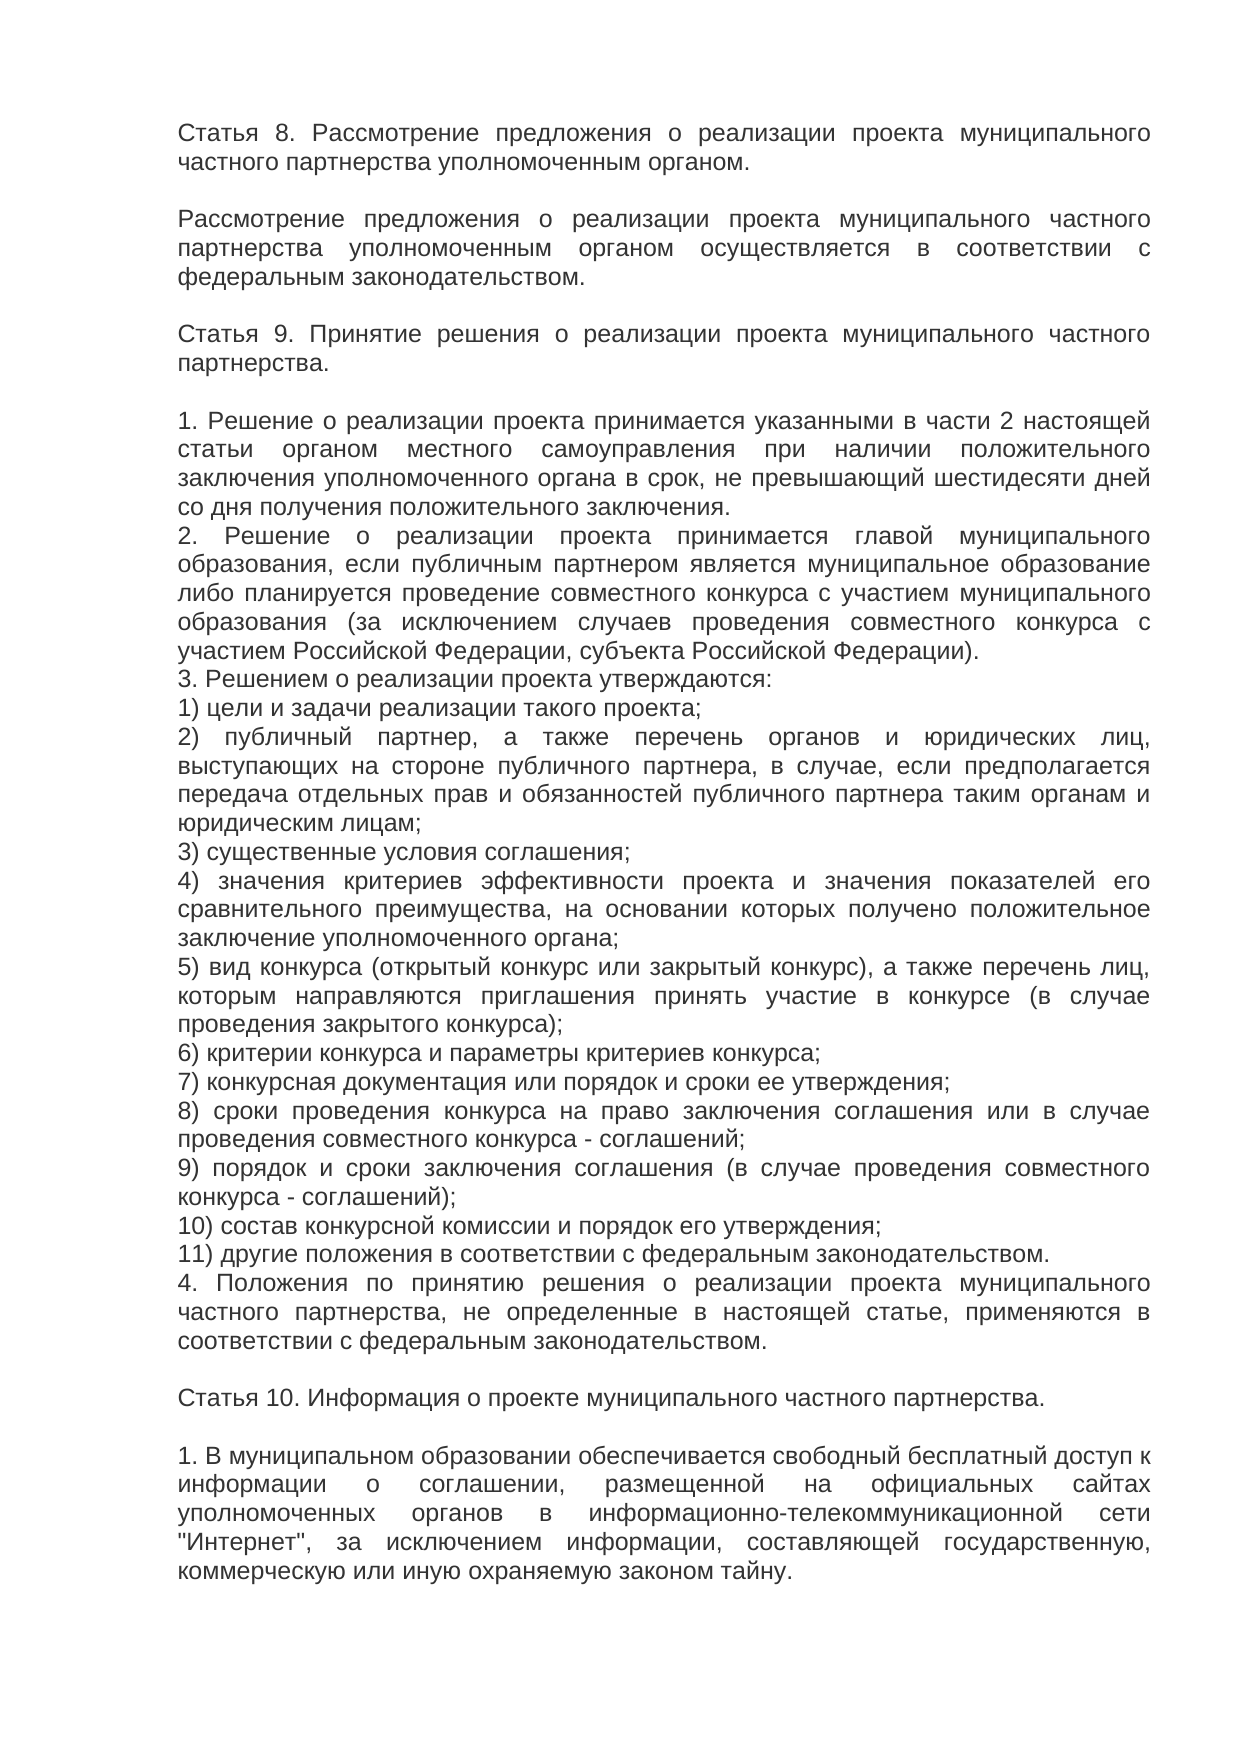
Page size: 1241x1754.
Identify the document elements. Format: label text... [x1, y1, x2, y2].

text 10) состав конкурсной комиссии и порядок его утверждения; [177, 1211, 1152, 1239]
text 11) другие положения в соответствии с федеральным законодательством. [177, 1239, 1152, 1268]
text 6) критерии конкурса и параметры критериев конкурса; [177, 1038, 1152, 1067]
text 1. В муниципальном образовании обеспечивается свободный бесплатный доступ к информации о соглашении, размещенной на официальных сайтах уполномоченных органов в информационно-телекоммуникационной сети "Интернет", за исключением информации, составляющей государственную, коммерческую или иную охраняемую законом тайну. [177, 1441, 1152, 1584]
text Статья 9. Принятие решения о реализации проекта муниципального частного партнерства. [177, 319, 1152, 377]
text 4. Положения по принятию решения о реализации проекта муниципального частного партнерства, не определенные в настоящей статье, применяются в соответствии с федеральным законодательством. [177, 1268, 1152, 1354]
text 1. Решение о реализации проекта принимается указанными в части 2 настоящей статьи органом местного самоуправления при наличии положительного заключения уполномоченного органа в срок, не превышающий шестидесяти дней со дня получения положительного заключения. [177, 406, 1152, 521]
text 3) существенные условия соглашения; [177, 837, 1152, 866]
text 8) сроки проведения конкурса на право заключения соглашения или в случае проведения совместного конкурса - соглашений; [177, 1096, 1152, 1153]
text Статья 8. Рассмотрение предложения о реализации проекта муниципального частного партнерства уполномоченным органом. [177, 118, 1152, 176]
text 7) конкурсная документация или порядок и сроки ее утверждения; [177, 1067, 1152, 1096]
text 3. Решением о реализации проекта утверждаются: [177, 664, 1152, 693]
text 9) порядок и сроки заключения соглашения (в случае проведения совместного конкурса - соглашений); [177, 1153, 1152, 1211]
text 2) публичный партнер, а также перечень органов и юридических лиц, выступающих на стороне публичного партнера, в случае, если предполагается передача отдельных прав и обязанностей публичного партнера таким органам и юридическим лицам; [177, 722, 1152, 837]
text 2. Решение о реализации проекта принимается главой муниципального образования, если публичным партнером является муниципальное образование либо планируется проведение совместного конкурса с участием муниципального образования (за исключением случаев проведения совместного конкурса с участием Российской Федерации, субъекта Российской Федерации). [177, 521, 1152, 664]
text 4) значения критериев эффективности проекта и значения показателей его сравнительного преимущества, на основании которых получено положительное заключение уполномоченного органа; [177, 866, 1152, 952]
text Статья 10. Информация о проекте муниципального частного партнерства. [177, 1383, 1152, 1412]
text 5) вид конкурса (открытый конкурс или закрытый конкурс), а также перечень лиц, которым направляются приглашения принять участие в конкурсе (в случае проведения закрытого конкурса); [177, 952, 1152, 1038]
text 1) цели и задачи реализации такого проекта; [177, 693, 1152, 722]
text Рассмотрение предложения о реализации проекта муниципального частного партнерства уполномоченным органом осуществляется в соответствии с федеральным законодательством. [177, 204, 1152, 291]
